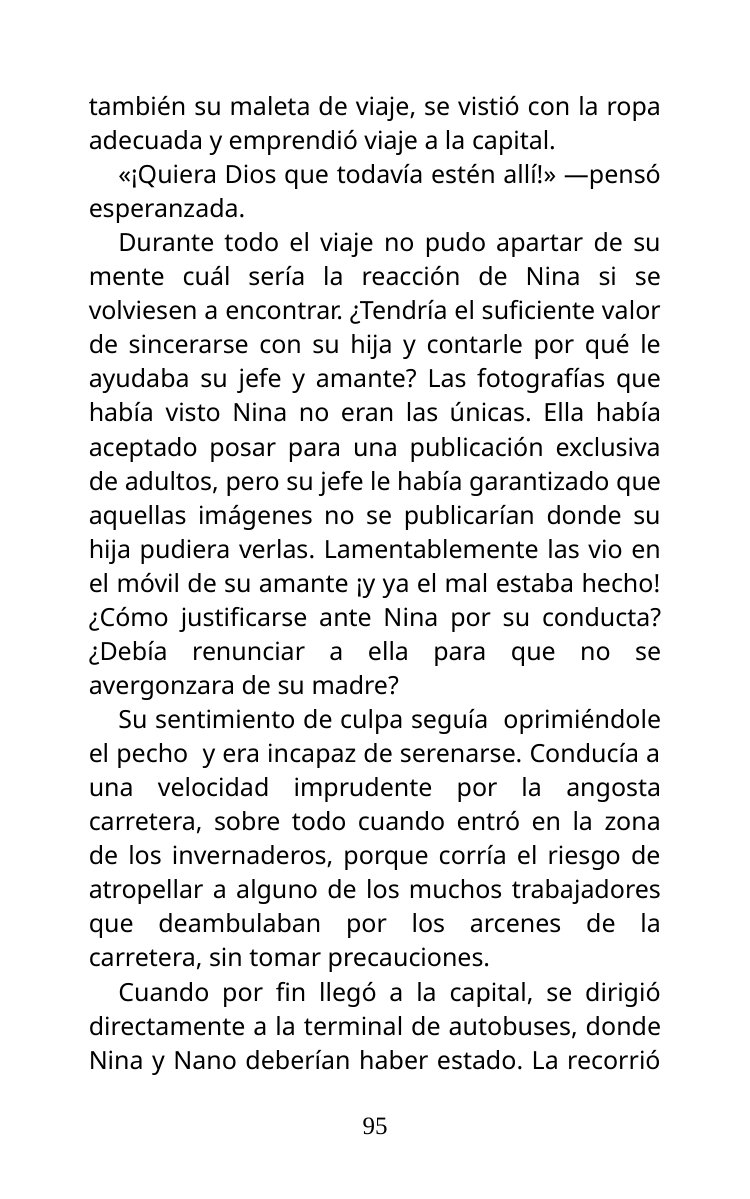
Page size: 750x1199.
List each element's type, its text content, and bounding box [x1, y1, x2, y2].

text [88, 974, 661, 1076]
text Durante todo el viaje no pudo apartar de su mente cuál sería la reacción de Nina si se volviesen a encontrar. ¿Tendría el suficiente valor de sincerarse con su hija y contarle por qué le ayudaba su jefe y amante? Las fotografías que había visto Nina no eran las únicas. Ella había aceptado posar para una publicación exclusiva de adultos, pero su jefe le había garantizado que aquellas imágenes no se publicarían donde su hija pudiera verlas. Lamentablemente las vio en el móvil de su amante ¡y ya el mal estaba hecho! ¿Cómo justificarse ante Nina por su conducta? ¿Debía renunciar a ella para que no se avergonzara de su madre? [88, 225, 661, 702]
text Su sentimiento de culpa seguía oprimiéndole el pecho y era incapaz de serenarse. Conducía a una velocidad imprudente por la angosta carretera, sobre todo cuando entró en la zona de los invernaderos, porque corría el riesgo de atropellar a alguno de los muchos trabajadores que deambulaban por los arcenes de la carretera, sin tomar precauciones. [88, 702, 661, 974]
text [88, 88, 661, 157]
text «¡Quiera Dios que todavía estén allí!» —pensó esperanzada. [88, 157, 661, 225]
